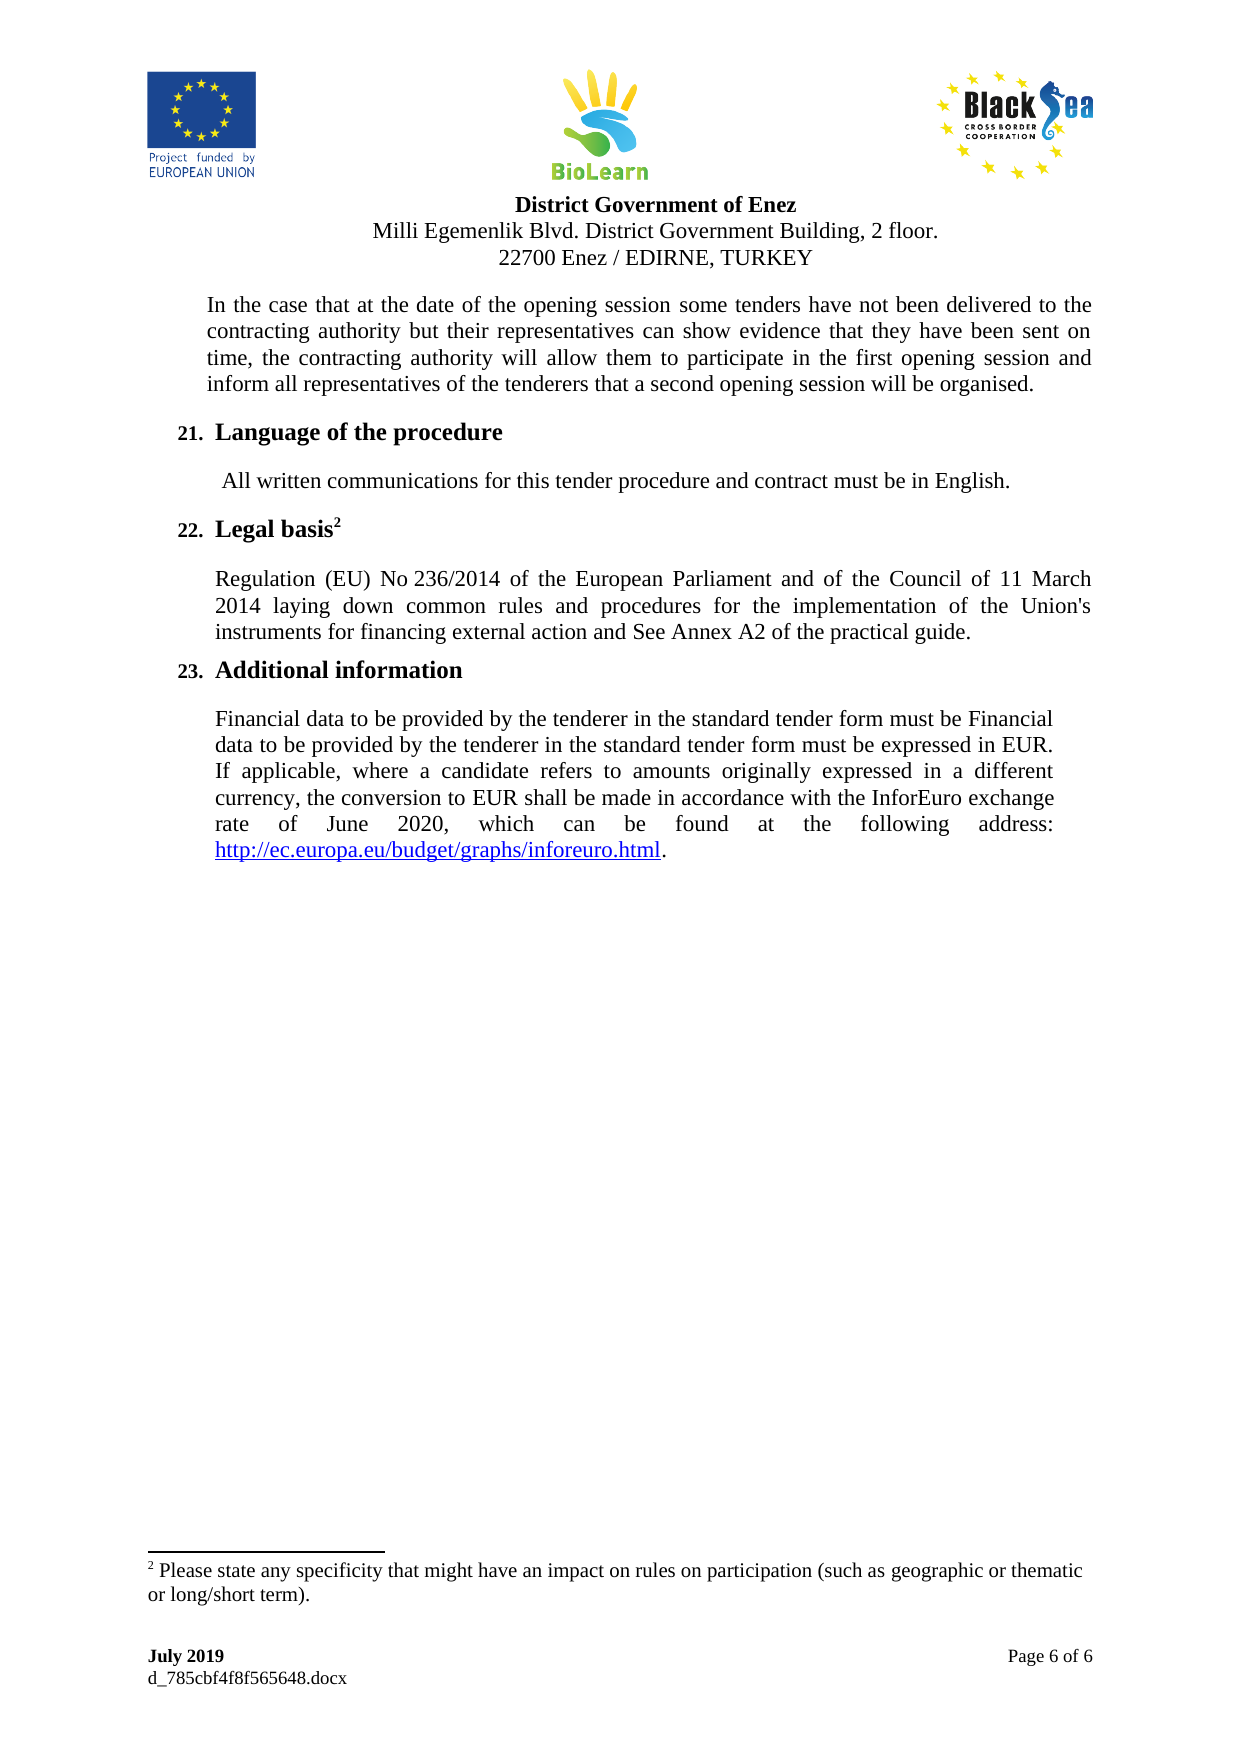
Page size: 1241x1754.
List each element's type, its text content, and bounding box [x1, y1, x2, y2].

list Additional information [177, 655, 1092, 684]
text Regulation (EU) No 236/2014 of the European Parliament and of the Council of 11 March 2014 laying down common rules and procedures for the implementation of the Union's instruments for financing external action and See Annex A2 of the practical guide. [215, 566, 1092, 644]
list Language of the procedure [177, 417, 1092, 446]
text District Government of Enez Milli Egemenlik Blvd. District Government Building, 2 floor. 22700 Enez / EDIRNE, TURKEY [221, 191, 1090, 270]
text All written communications for this tender procedure and contract must be in English. [221, 467, 1092, 493]
text In the case that at the date of the opening session some tenders have not been delivered to the contracting authority but their representatives can show evidence that they have been sent on time, the contracting authority will allow them to participate in the first opening session and inform all representatives of the tenderers that a second opening session will be organised. [207, 291, 1093, 396]
list Legal basis [177, 514, 1092, 543]
text Financial data to be provided by the tenderer in the standard tender form must be Financial data to be provided by the tenderer in the standard tender form must be expressed in EUR. If applicable, where a candidate refers to amounts originally expressed in a different currency, the conversion to EUR shall be made in accordance with the InforEuro exchange rate of June 2020, which can be found at the following address: http://ec.europa.eu/budget/graphs/inforeuro.html. [215, 704, 1055, 863]
picture [147, 69, 1093, 181]
